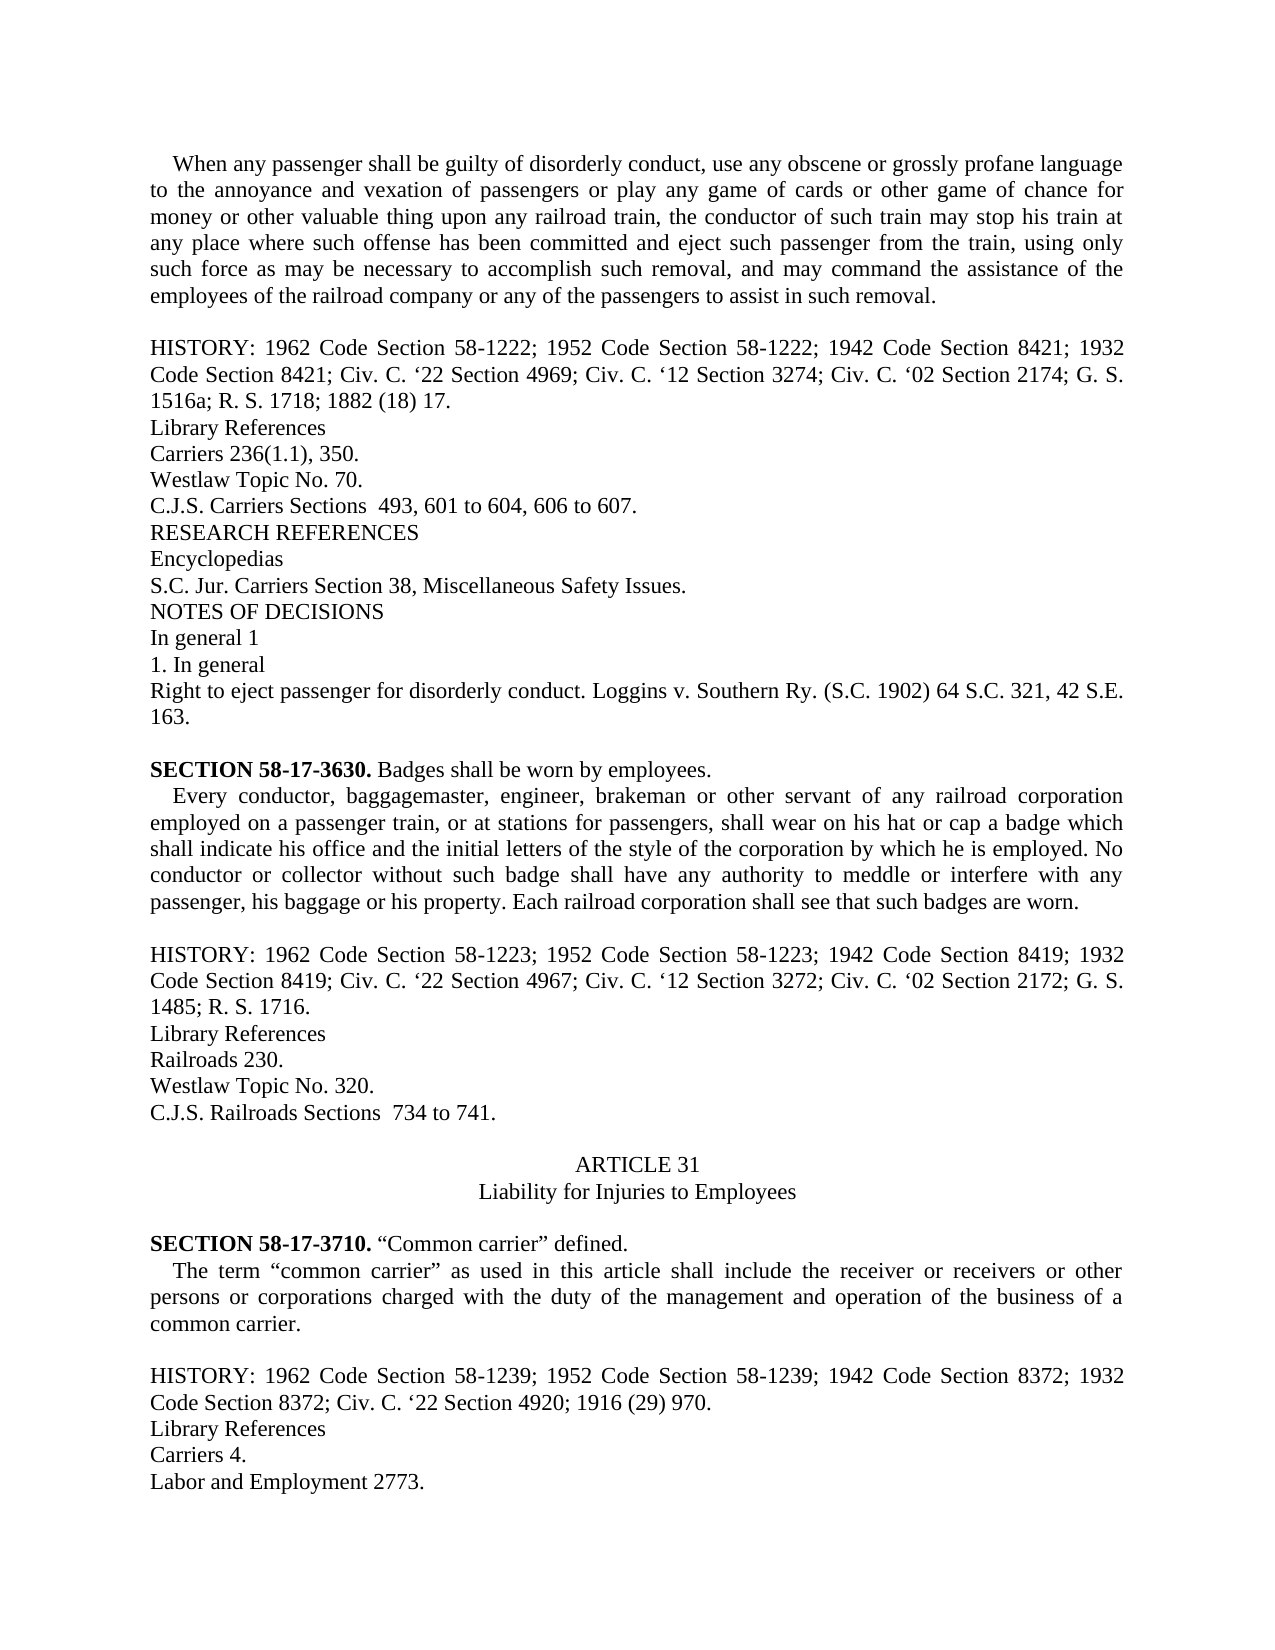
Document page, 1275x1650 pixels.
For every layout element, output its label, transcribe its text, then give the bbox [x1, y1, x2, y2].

text The term “common carrier” as used in this article shall include the receiver or receivers or other persons or corporations charged with the duty of the management and operation of the business of a common carrier. [150, 1257, 1125, 1336]
text S.C. Jur. Carriers Section 38, Miscellaneous Safety Issues. [150, 572, 1125, 598]
text Every conductor, baggagemaster, engineer, brakeman or other servant of any railroad corporation employed on a passenger train, or at stations for passengers, shall wear on his hat or cap a badge which shall indicate his office and the initial letters of the style of the corporation by which he is employed. No conductor or collector without such badge shall have any authority to meddle or interfere with any passenger, his baggage or his property. Each railroad corporation shall see that such badges are worn. [150, 782, 1125, 914]
text Carriers 4. [150, 1441, 1125, 1468]
text C.J.S. Carriers Sections 493, 601 to 604, 606 to 607. [150, 493, 1125, 519]
text Right to eject passenger for disorderly conduct. Loggins v. Southern Ry. (S.C. 1902) 64 S.C. 321, 42 S.E. 163. [150, 677, 1125, 730]
text When any passenger shall be guilty of disorderly conduct, use any obscene or grossly profane language to the annoyance and vexation of passengers or play any game of cards or other game of chance for money or other valuable thing upon any railroad train, the conductor of such train may stop his train at any place where such offense has been committed and eject such passenger from the train, using only such force as may be necessary to accomplish such removal, and may command the assistance of the employees of the railroad company or any of the passengers to assist in such removal. [150, 150, 1125, 308]
text SECTION 58-17-3710. “Common carrier” defined. [150, 1231, 1125, 1257]
text Westlaw Topic No. 320. [150, 1072, 1125, 1099]
text Library References [150, 1020, 1125, 1046]
text HISTORY: 1962 Code Section 58-1222; 1952 Code Section 58-1222; 1942 Code Section 8421; 1932 Code Section 8421; Civ. C. ‘22 Section 4969; Civ. C. ‘12 Section 3274; Civ. C. ‘02 Section 2174; G. S. 1516a; R. S. 1718; 1882 (18) 17. [150, 334, 1125, 413]
text Railroads 230. [150, 1046, 1125, 1072]
text NOTES OF DECISIONS [150, 598, 1125, 624]
text Liability for Injuries to Employees [150, 1178, 1125, 1204]
text 1. In general [150, 651, 1125, 677]
text Library References [150, 1415, 1125, 1441]
text In general 1 [150, 624, 1125, 651]
text C.J.S. Railroads Sections 734 to 741. [150, 1099, 1125, 1125]
text ARTICLE 31 [150, 1151, 1125, 1178]
text Encyclopedias [150, 545, 1125, 572]
text HISTORY: 1962 Code Section 58-1223; 1952 Code Section 58-1223; 1942 Code Section 8419; 1932 Code Section 8419; Civ. C. ‘22 Section 4967; Civ. C. ‘12 Section 3272; Civ. C. ‘02 Section 2172; G. S. 1485; R. S. 1716. [150, 941, 1125, 1020]
text Labor and Employment 2773. [150, 1468, 1125, 1494]
text RESEARCH REFERENCES [150, 519, 1125, 545]
text Westlaw Topic No. 70. [150, 466, 1125, 493]
text Carriers 236(1.1), 350. [150, 440, 1125, 466]
text SECTION 58-17-3630. Badges shall be worn by employees. [150, 756, 1125, 782]
text HISTORY: 1962 Code Section 58-1239; 1952 Code Section 58-1239; 1942 Code Section 8372; 1932 Code Section 8372; Civ. C. ‘22 Section 4920; 1916 (29) 970. [150, 1362, 1125, 1415]
text Library References [150, 413, 1125, 440]
